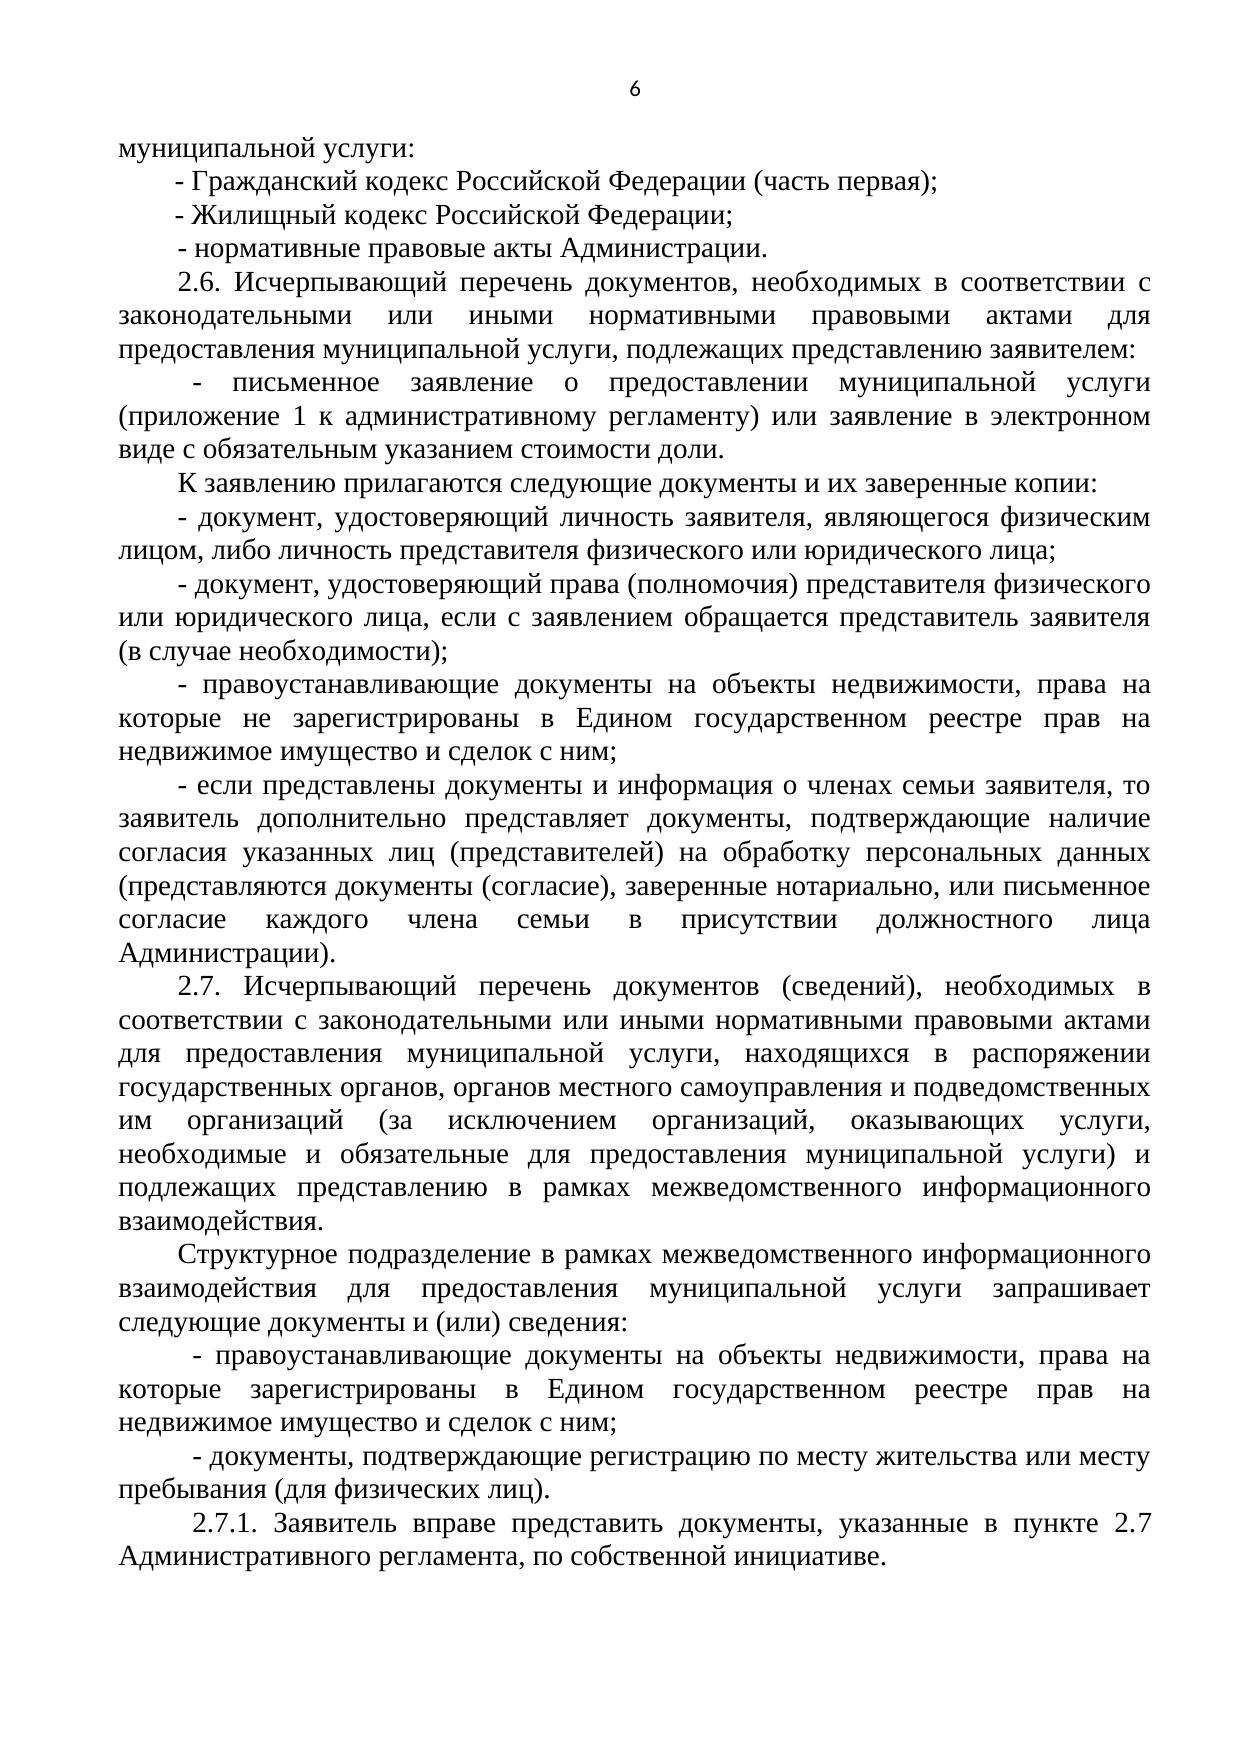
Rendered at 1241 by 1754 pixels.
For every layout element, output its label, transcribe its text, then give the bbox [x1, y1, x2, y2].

text - Гражданский кодекс Российской Федерации (часть первая); [118, 163, 1152, 197]
text 2.7. Исчерпывающий перечень документов (сведений), необходимых в соответствии с законодательными или иными нормативными правовыми актами для предоставления муниципальной услуги, находящихся в распоряжении государственных органов, органов местного самоуправления и подведомственных им организаций (за исключением организаций, оказывающих услуги, необходимые и обязательные для предоставления муниципальной услуги) и подлежащих представлению в рамках межведомственного информационного взаимодействия. [118, 968, 1152, 1237]
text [118, 130, 1152, 163]
text 2.7.1. Заявитель вправе представить документы, указанные в пункте 2.7 Административного регламента, по собственной инициативе. [118, 1505, 1152, 1572]
text - документ, удостоверяющий личность заявителя, являющегося физическим лицом, либо личность представителя физического или юридического лица; [118, 499, 1152, 566]
text Структурное подразделение в рамках межведомственного информационного взаимодействия для предоставления муниципальной услуги запрашивает следующие документы и (или) сведения: [118, 1237, 1152, 1337]
text - нормативные правовые акты Администрации. [118, 230, 1152, 264]
text - правоустанавливающие документы на объекты недвижимости, права на которые не зарегистрированы в Едином государственном реестре прав на недвижимое имущество и сделок с ним; [118, 666, 1152, 767]
text - письменное заявление о предоставлении муниципальной услуги (приложение 1 к административному регламенту) или заявление в электронном виде с обязательным указанием стоимости доли. [118, 364, 1152, 465]
text К заявлению прилагаются следующие документы и их заверенные копии: [118, 465, 1152, 499]
text - Жилищный кодекс Российской Федерации; [118, 197, 1152, 230]
text - если представлены документы и информация о членах семьи заявителя, то заявитель дополнительно представляет документы, подтверждающие наличие согласия указанных лиц (представителей) на обработку персональных данных (представляются документы (согласие), заверенные нотариально, или письменное согласие каждого члена семьи в присутствии должностного лица Администрации). [118, 767, 1152, 968]
text 2.6. Исчерпывающий перечень документов, необходимых в соответствии с законодательными или иными нормативными правовыми актами для предоставления муниципальной услуги, подлежащих представлению заявителем: [118, 264, 1152, 364]
text - документ, удостоверяющий права (полномочия) представителя физического или юридического лица, если с заявлением обращается представитель заявителя (в случае необходимости); [118, 566, 1152, 666]
text - правоустанавливающие документы на объекты недвижимости, права на которые зарегистрированы в Едином государственном реестре прав на недвижимое имущество и сделок с ним; [118, 1337, 1152, 1438]
text - документы, подтверждающие регистрацию по месту жительства или месту пребывания (для физических лиц). [118, 1438, 1152, 1505]
